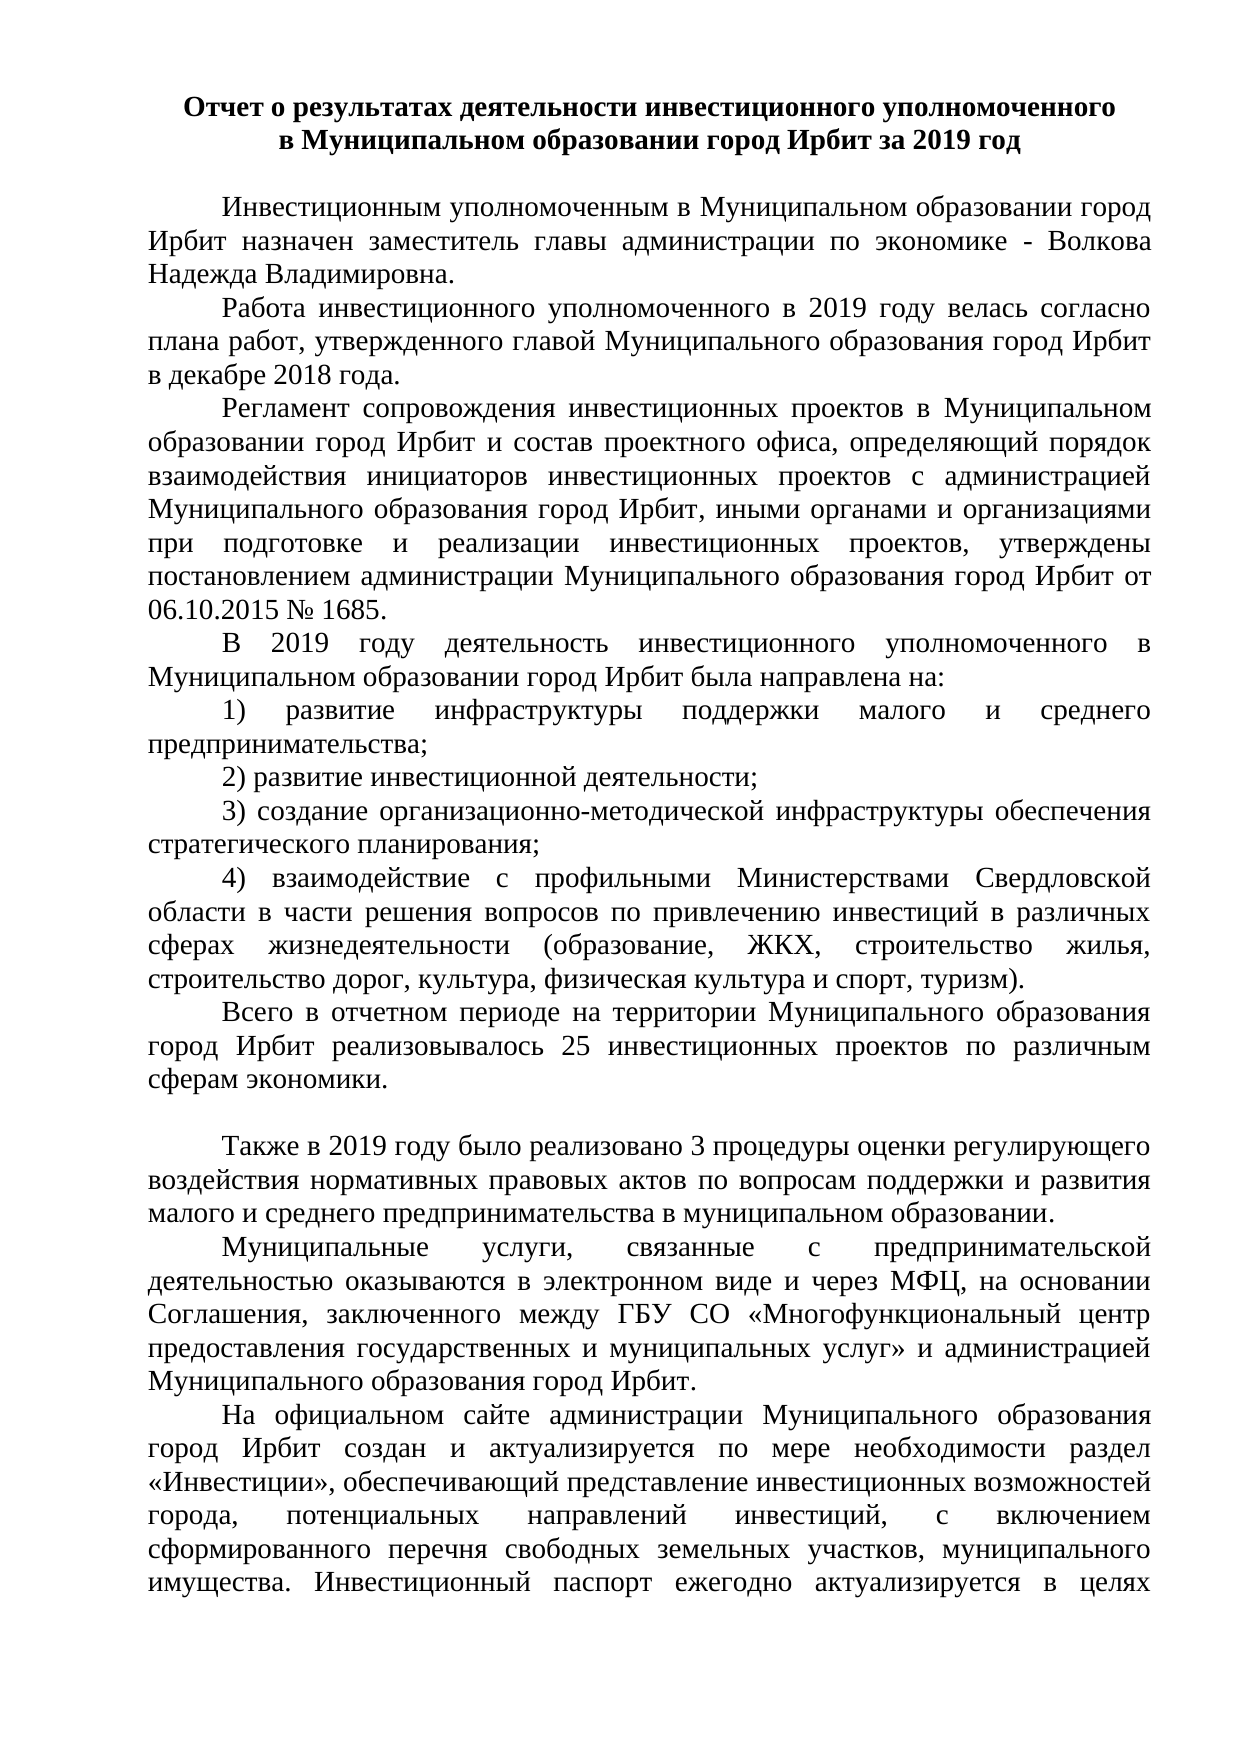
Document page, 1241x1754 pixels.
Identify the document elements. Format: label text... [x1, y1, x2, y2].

text Инвестиционным уполномоченным в Муниципальном образовании город Ирбит назначен заместитель главы администрации по экономике - Волкова Надежда Владимировна. [148, 189, 1152, 290]
text в Муниципальном образовании город Ирбит за 2019 год [148, 122, 1152, 156]
text 4) взаимодействие с профильными Министерствами Свердловской области в части решения вопросов по привлечению инвестиций в различных сферах жизнедеятельности (образование, ЖКХ, строительство жилья, строительство дорог, культура, физическая культура и спорт, туризм). [148, 860, 1152, 994]
text Также в 2019 году было реализовано 3 процедуры оценки регулирующего воздействия нормативных правовых актов по вопросам поддержки и развития малого и среднего предпринимательства в муниципальном образовании. [148, 1128, 1152, 1229]
text Отчет о результатах деятельности инвестиционного уполномоченного [148, 89, 1152, 122]
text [148, 1397, 1152, 1598]
text Регламент сопровождения инвестиционных проектов в Муниципальном образовании город Ирбит и состав проектного офиса, определяющий порядок взаимодействия инициаторов инвестиционных проектов с администрацией Муниципального образования город Ирбит, иными органами и организациями при подготовке и реализации инвестиционных проектов, утверждены постановлением администрации Муниципального образования город Ирбит от 06.10.2015 № 1685. [148, 391, 1152, 625]
text Работа инвестиционного уполномоченного в 2019 году велась согласно плана работ, утвержденного главой Муниципального образования город Ирбит в декабре 2018 года. [148, 290, 1152, 391]
text 3) создание организационно-методической инфраструктуры обеспечения стратегического планирования; [148, 793, 1152, 860]
text Всего в отчетном периоде на территории Муниципального образования город Ирбит реализовывалось 25 инвестиционных проектов по различным сферам экономики. [148, 994, 1152, 1095]
text 1) развитие инфраструктуры поддержки малого и среднего предпринимательства; [148, 692, 1152, 759]
text 2) развитие инвестиционной деятельности; [148, 759, 1152, 793]
text В 2019 году деятельность инвестиционного уполномоченного в Муниципальном образовании город Ирбит была направлена на: [148, 625, 1152, 692]
text Муниципальные услуги, связанные с предпринимательской деятельностью оказываются в электронном виде и через МФЦ, на основании Соглашения, заключенного между ГБУ СО «Многофункциональный центр предоставления государственных и муниципальных услуг» и администрацией Муниципального образования город Ирбит. [148, 1229, 1152, 1397]
